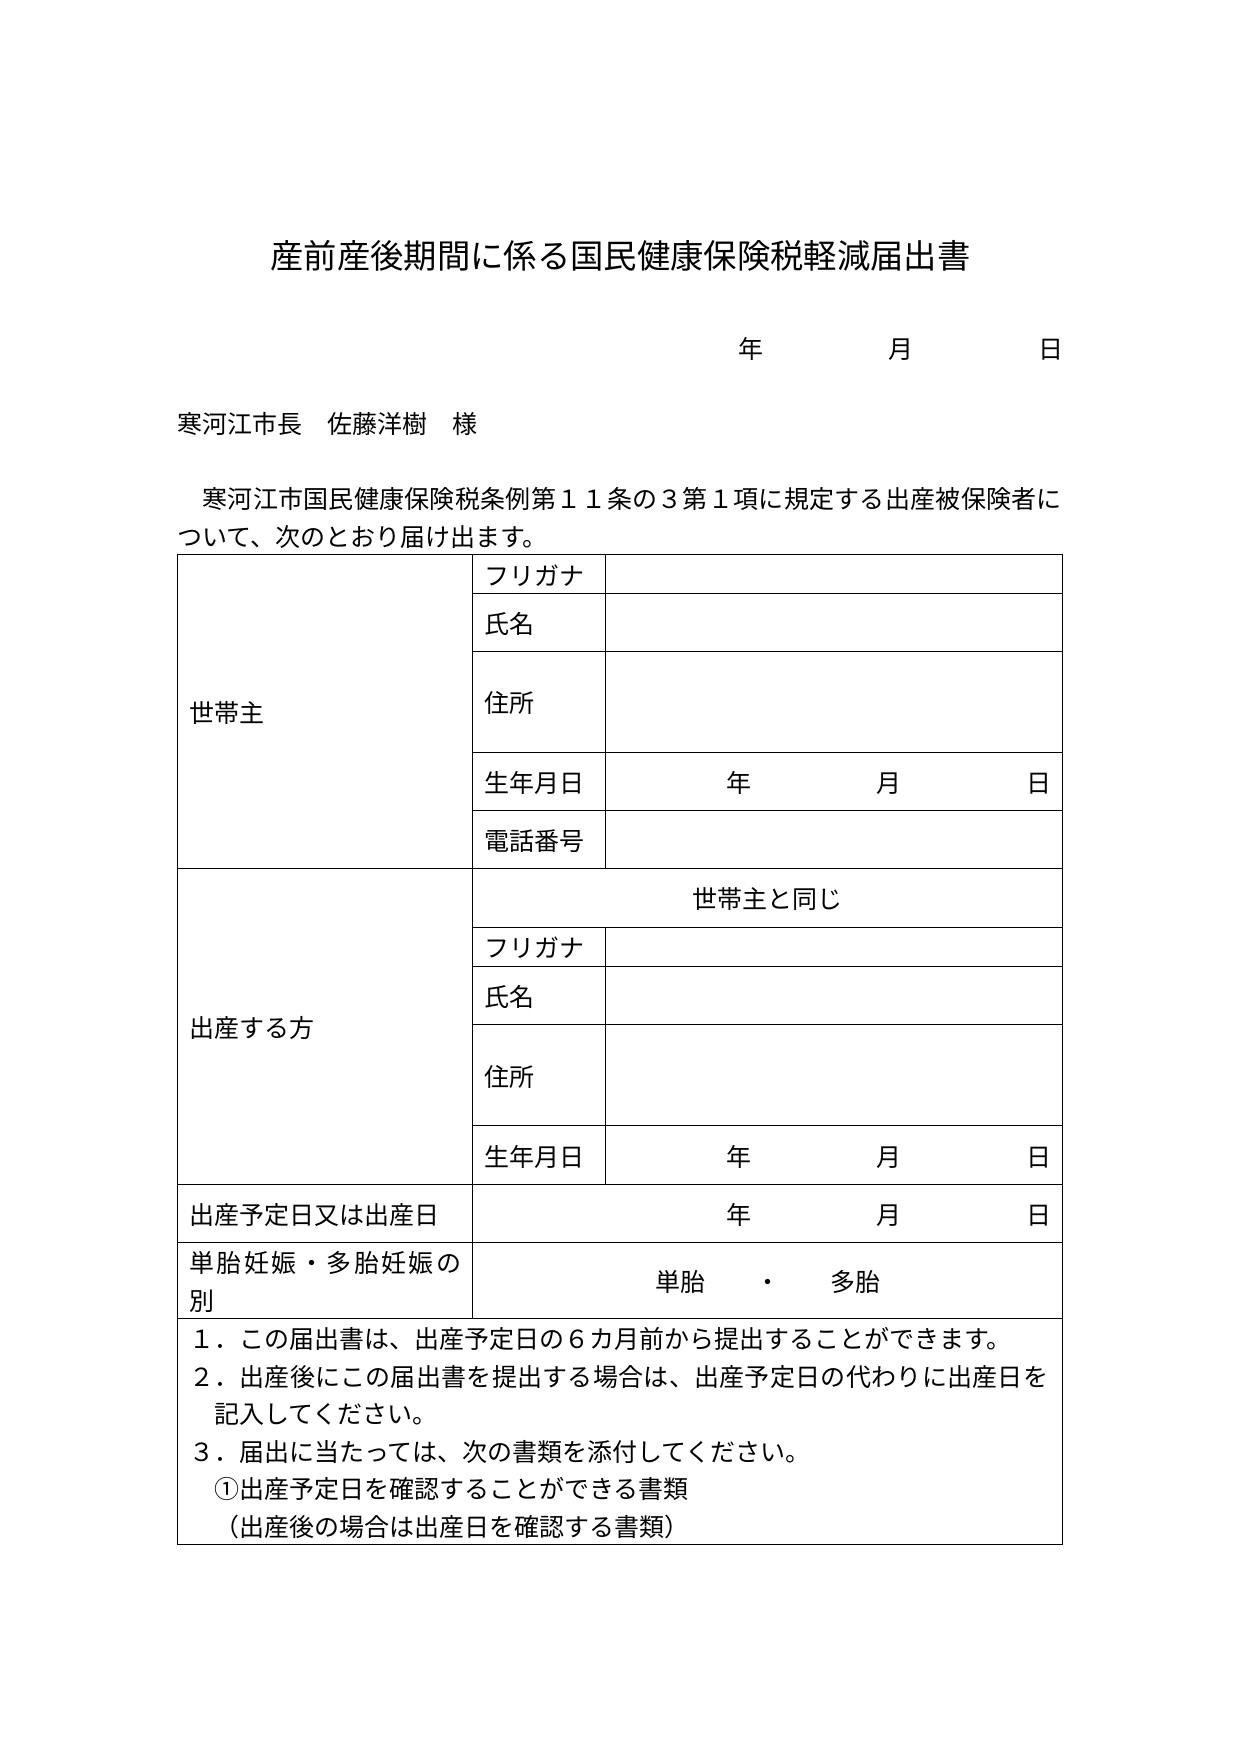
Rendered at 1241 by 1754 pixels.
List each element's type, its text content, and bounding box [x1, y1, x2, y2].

text 寒河江市長 佐藤洋樹 様 [177, 404, 1063, 442]
table_cell 年 月 日 [606, 1126, 1062, 1184]
table_cell 氏名 [473, 967, 605, 1024]
table_cell 出産する方 [178, 869, 472, 1184]
table_cell 住所 [473, 652, 605, 752]
text 年 月 日 [177, 329, 1063, 367]
table_cell [606, 1025, 1062, 1125]
text 産前産後期間に係る国民健康保険税軽減届出書 [177, 217, 1063, 292]
table_cell 生年月日 [473, 1126, 605, 1184]
table_cell [606, 928, 1062, 966]
table_cell [606, 967, 1062, 1024]
table_cell 電話番号 [473, 811, 605, 867]
table_cell [606, 811, 1062, 867]
table_cell 単胎妊娠・多胎妊娠の別 [178, 1243, 472, 1318]
table_header 世帯主 [178, 555, 472, 867]
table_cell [178, 1319, 1062, 1544]
table_cell 世帯主と同じ [473, 869, 1062, 927]
table_cell フリガナ [473, 928, 605, 966]
table_cell 年 月 日 [606, 753, 1062, 810]
table_cell 単胎 ・ 多胎 [473, 1243, 1062, 1318]
table_cell 年 月 日 [473, 1185, 1062, 1242]
text 寒河江市国民健康保険税条例第１１条の３第１項に規定する出産被保険者について、次のとおり届け出ます。 [177, 479, 1063, 554]
table_cell 氏名 [473, 594, 605, 651]
table_cell [606, 594, 1062, 651]
table_cell 生年月日 [473, 753, 605, 810]
table_header [606, 555, 1062, 593]
table_cell 出産予定日又は出産日 [178, 1185, 472, 1242]
table_cell 住所 [473, 1025, 605, 1125]
table_cell [606, 652, 1062, 752]
table_header フリガナ [473, 555, 605, 593]
